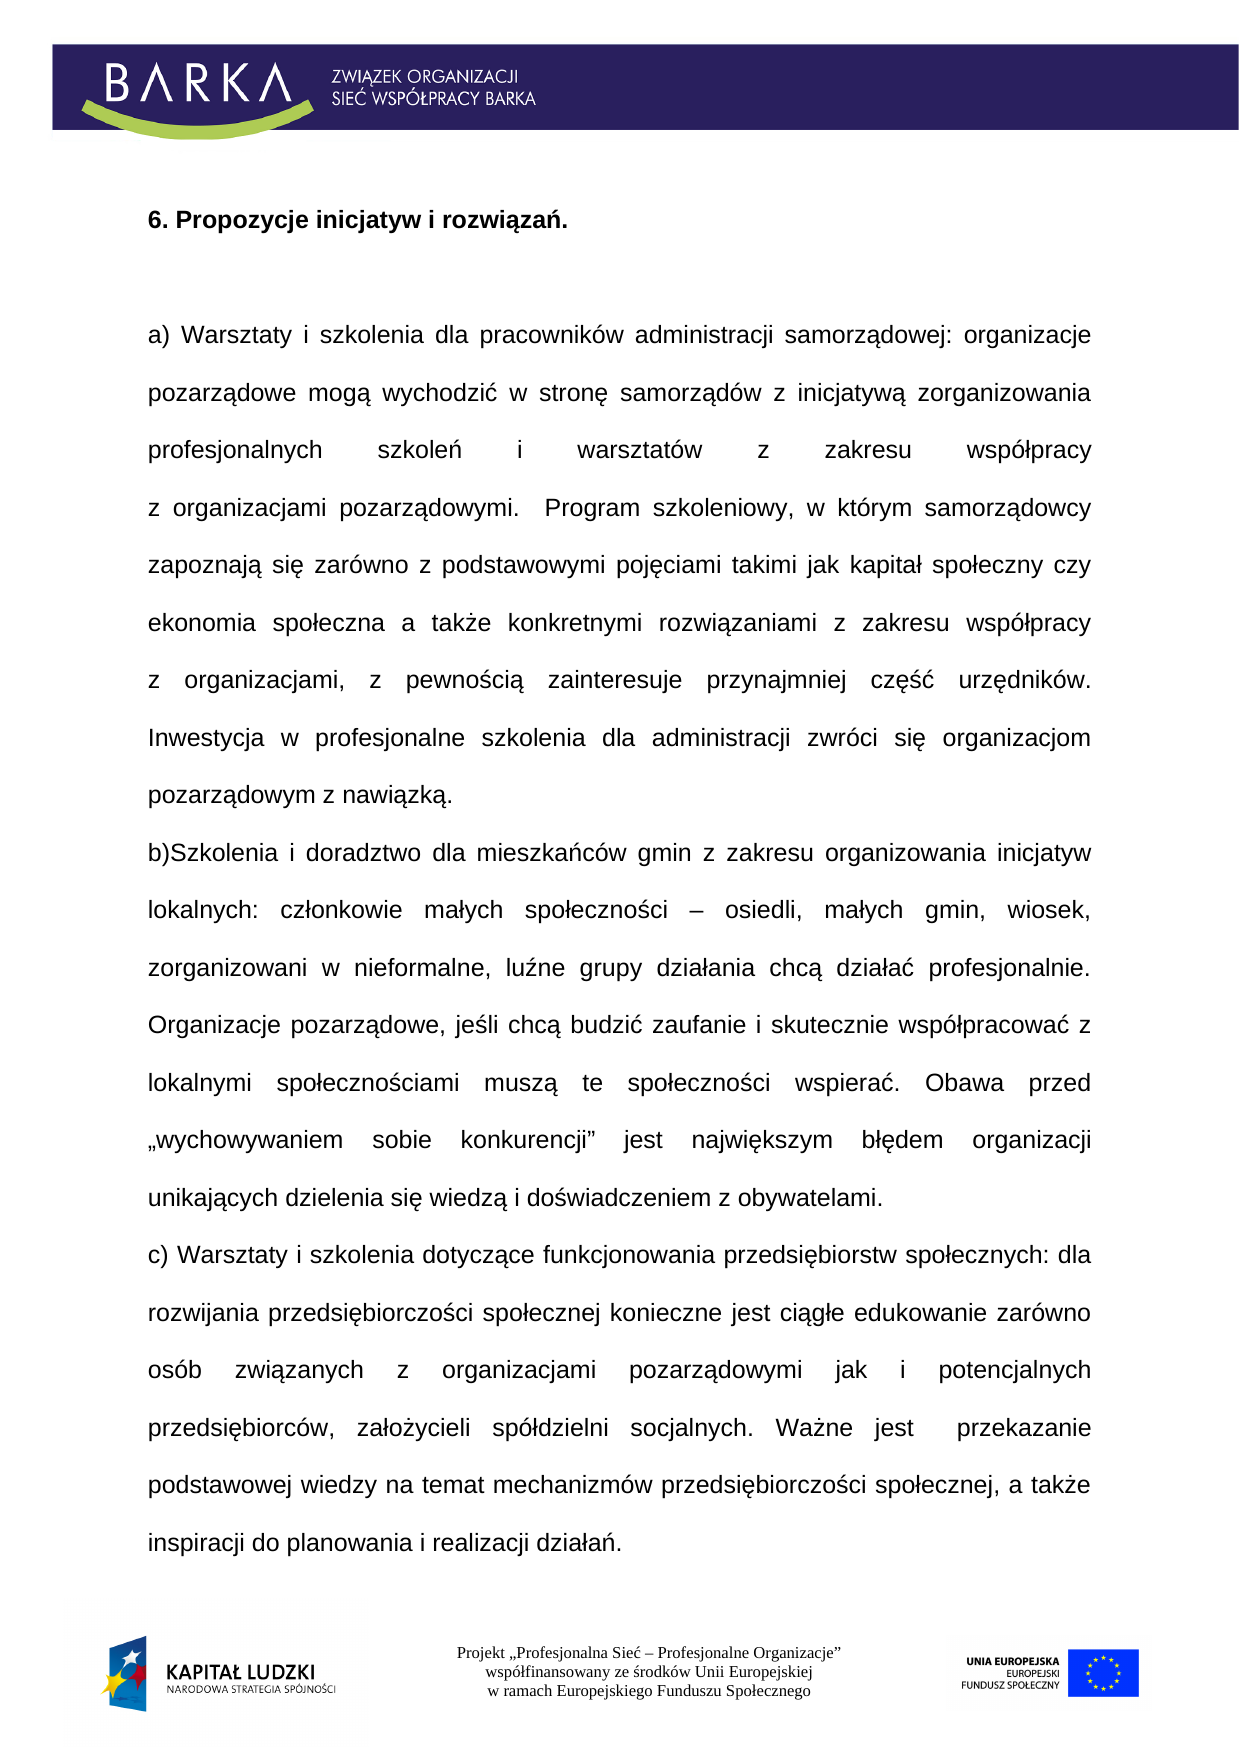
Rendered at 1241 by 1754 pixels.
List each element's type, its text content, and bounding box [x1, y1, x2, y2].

text b)Szkolenia i doradztwo dla mieszkańców gmin z zakresu organizowania inicjatyw lokalnych: członkowie małych społeczności – osiedli, małych gmin, wiosek, zorganizowani w nieformalne, luźne grupy działania chcą działać profesjonalnie. Organizacje pozarządowe, jeśli chcą budzić zaufanie i skutecznie współpracować z lokalnymi społecznościami muszą te społeczności wspierać. Obawa przed „wychowywaniem sobie konkurencji” jest największym błędem organizacji unikających dzielenia się wiedzą i doświadczeniem z obywatelami. [148, 838, 1093, 1211]
text a) Warsztaty i szkolenia dla pracowników administracji samorządowej: organizacje pozarządowe mogą wychodzić w stronę samorządów z inicjatywą zorganizowania profesjonalnych szkoleń i warsztatów z zakresu współpracy z organizacjami pozarządowymi. Program szkoleniowy, w którym samorządowcy zapoznają się zarówno z podstawowymi pojęciami takimi jak kapitał społeczny czy ekonomia społeczna a także konkretnymi rozwiązaniami z zakresu współpracy z organizacjami, z pewnością zainteresuje przynajmniej część urzędników. Inwestycja w profesjonalne szkolenia dla administracji zwróci się organizacjom pozarządowym z nawiązką. [148, 320, 1093, 809]
text 6. Propozycje inicjatyw i rozwiązań. [148, 153, 1093, 234]
text c) Warsztaty i szkolenia dotyczące funkcjonowania przedsiębiorstw społecznych: dla rozwijania przedsiębiorczości społecznej konieczne jest ciągłe edukowanie zarówno osób związanych z organizacjami pozarządowymi jak i potencjalnych przedsiębiorców, założycieli spółdzielni socjalnych. Ważne jest przekazanie podstawowej wiedzy na temat mechanizmów przedsiębiorczości społecznej, a także inspiracji do planowania i realizacji działań. [148, 1240, 1093, 1556]
picture [0, 34, 1238, 153]
picture [62, 1598, 369, 1746]
picture [945, 1635, 1152, 1710]
